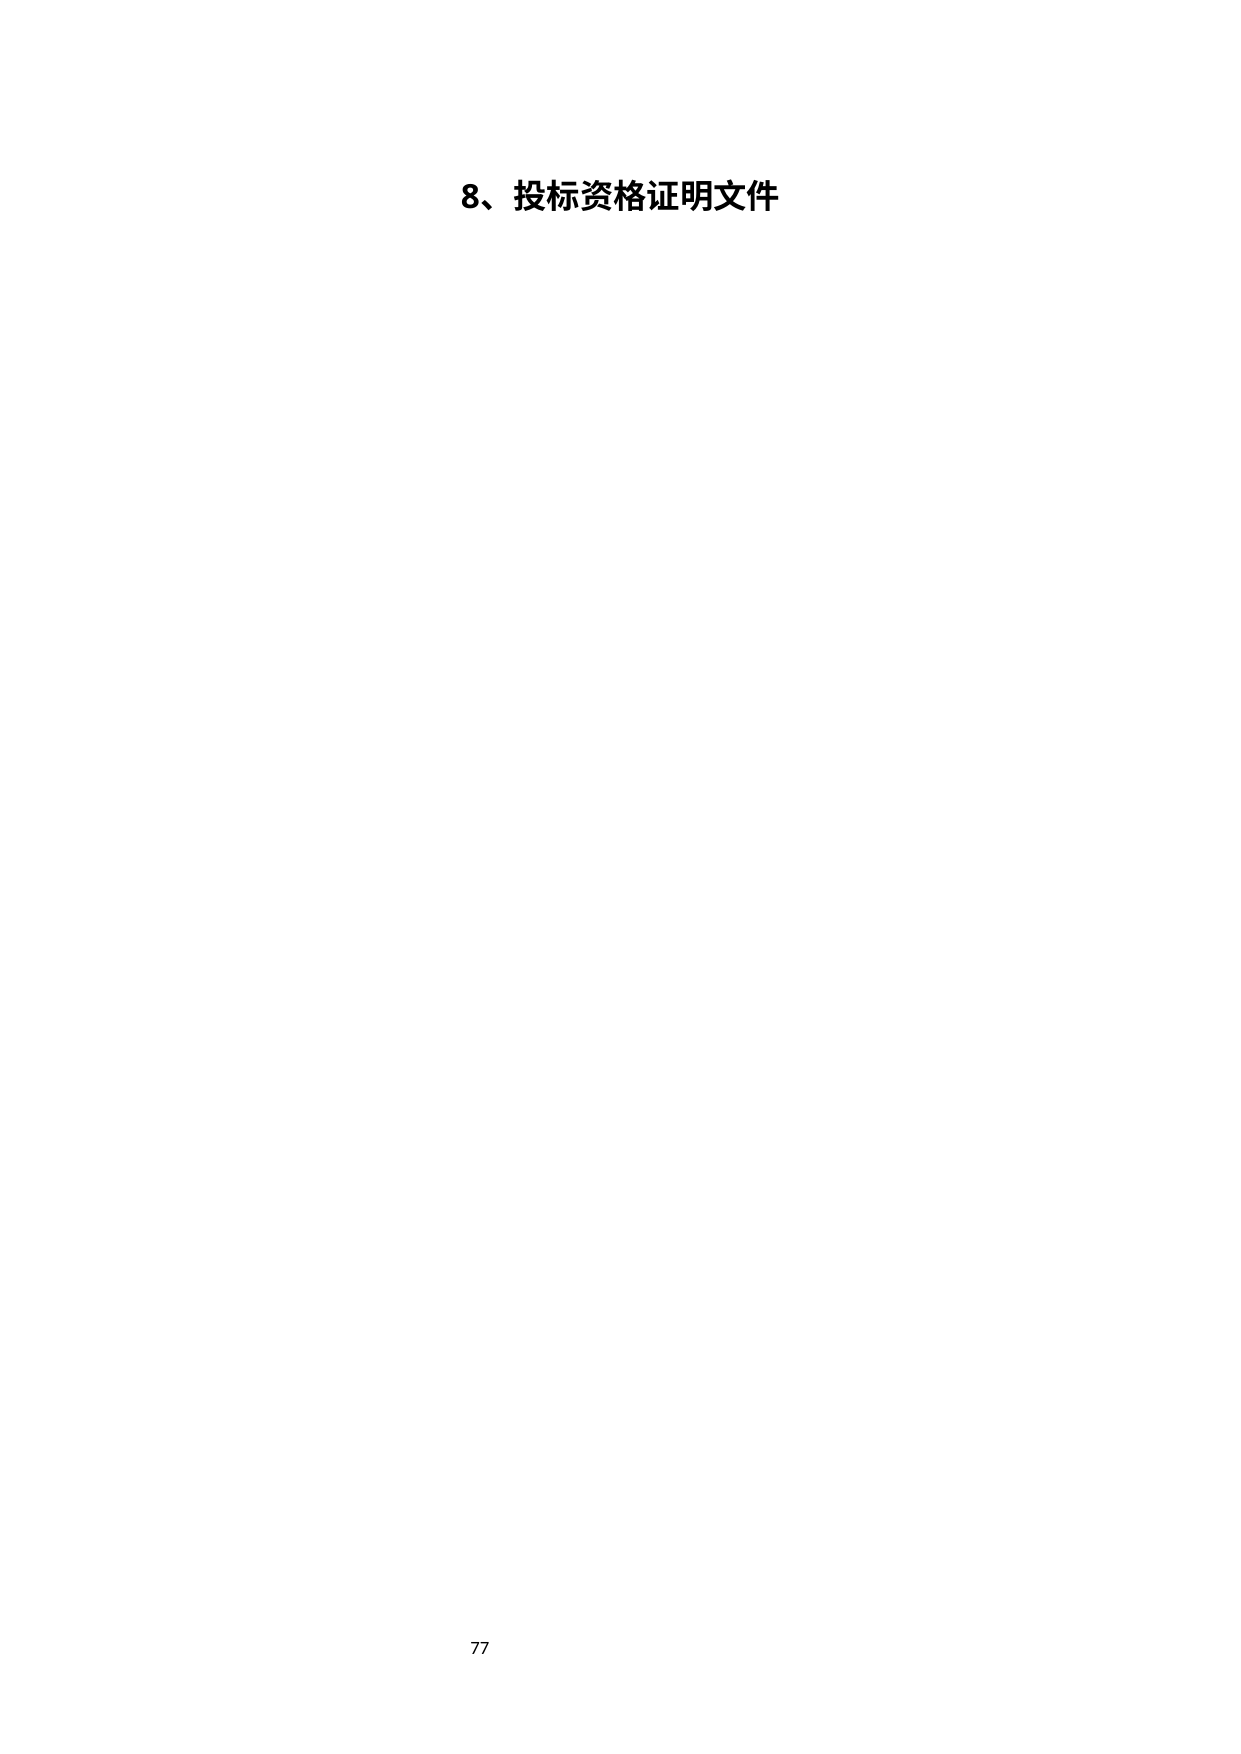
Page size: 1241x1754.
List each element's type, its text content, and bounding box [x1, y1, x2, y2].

text 8、投标资格证明文件 [187, 162, 1053, 227]
